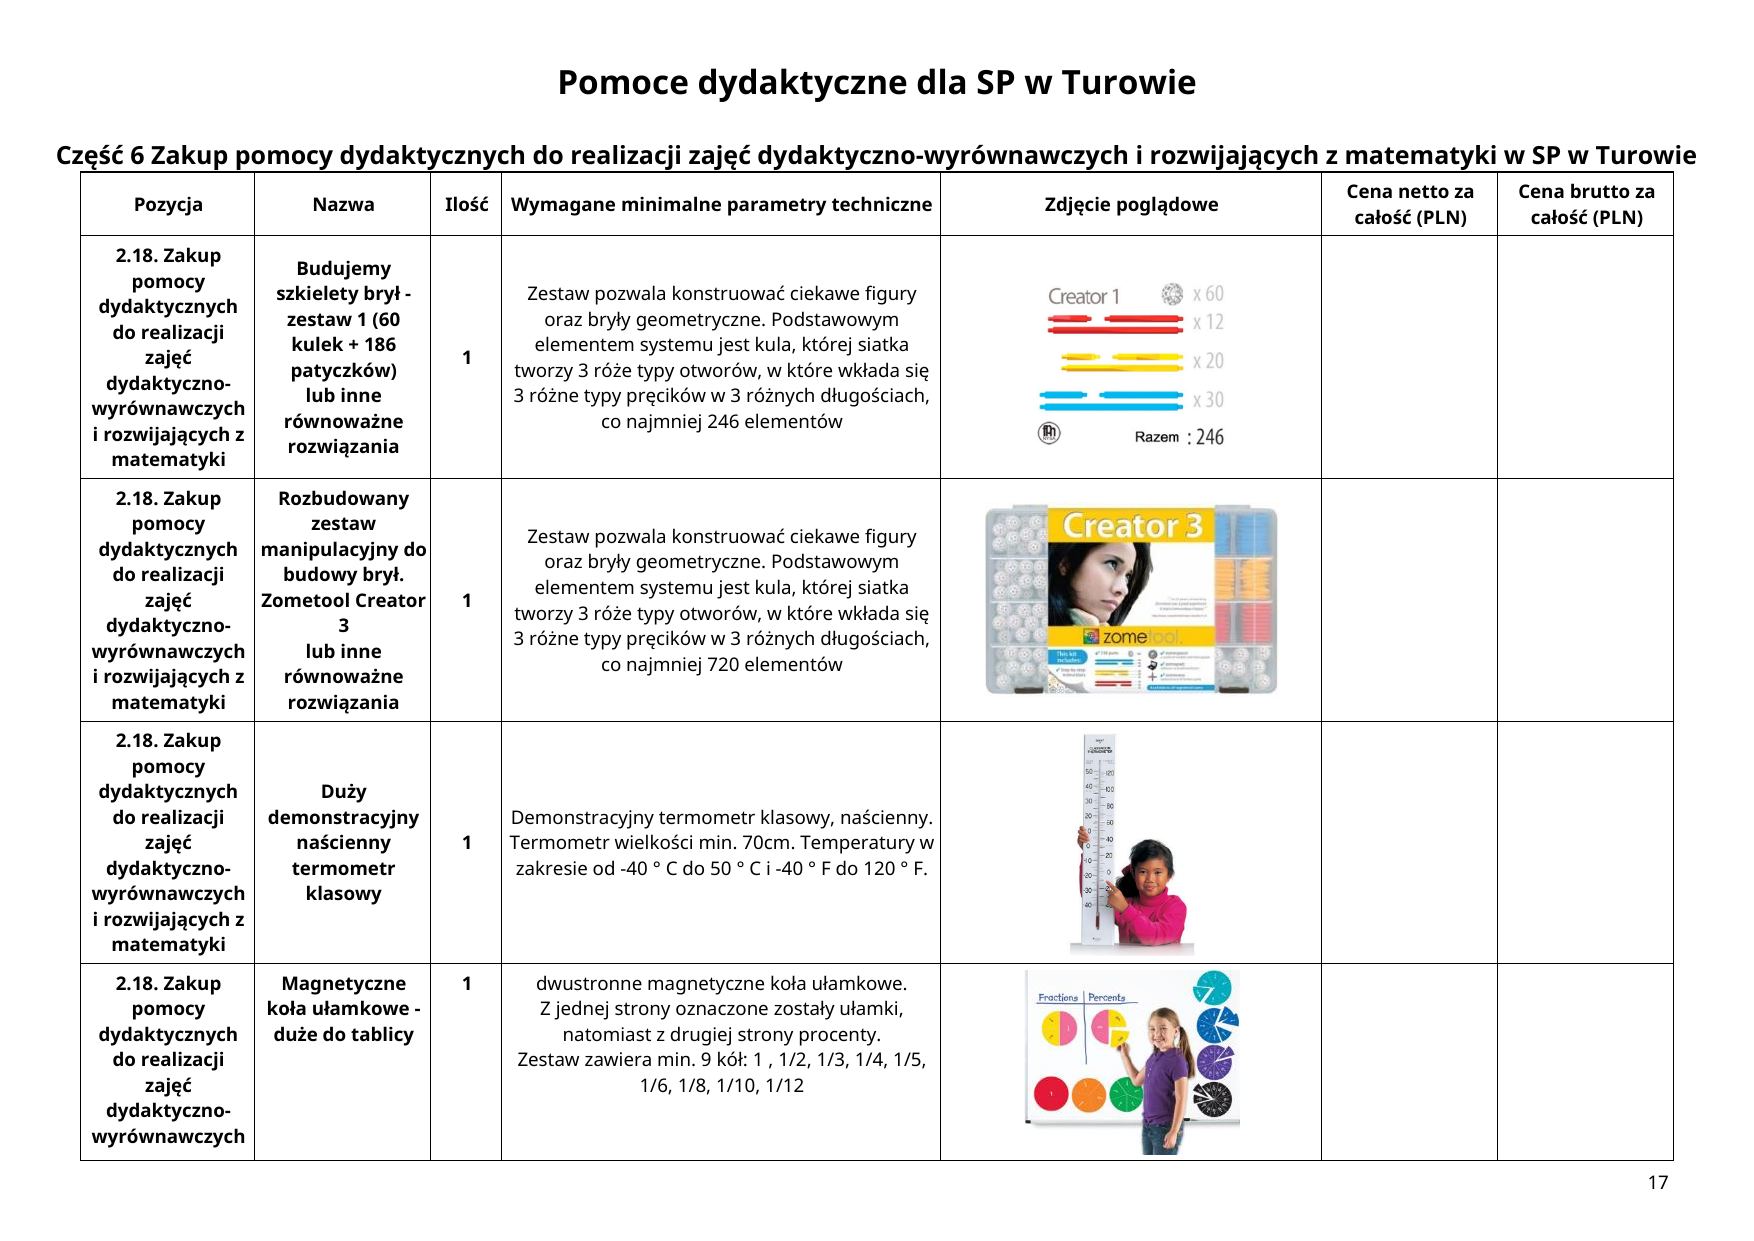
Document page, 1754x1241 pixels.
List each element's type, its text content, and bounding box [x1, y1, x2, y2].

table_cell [502, 964, 940, 1160]
table_cell [1322, 479, 1497, 721]
table_header Zdjęcie poglądowe [941, 173, 1321, 235]
table_header Nazwa [255, 173, 430, 235]
table_cell Rozbudowany zestaw manipulacyjny do budowy brył. Zometool Creator 3 lub inne równoważne rozwiązania [255, 479, 430, 721]
table_cell Zestaw pozwala konstruować ciekawe figury oraz bryły geometryczne. Podstawowym elementem systemu jest kula, której siatka tworzy 3 róże typy otworów, w które wkłada się 3 różne typy pręcików w 3 różnych długościach, co najmniej 246 elementów [502, 236, 940, 478]
table_cell [941, 964, 1321, 1160]
table_cell [941, 236, 1321, 478]
table_cell [1322, 964, 1497, 1160]
picture [1014, 729, 1250, 956]
table_cell 1 [431, 479, 501, 721]
text Pomoce dydaktyczne dla SP w Turowie [29, 59, 1724, 104]
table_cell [255, 964, 430, 1160]
table_cell 1 [431, 722, 501, 963]
table_cell [1498, 722, 1673, 963]
table_cell 2.18. Zakup pomocy dydaktycznych do realizacji zajęć dydaktyczno-wyrównawczych i rozwijających z matematyki [81, 722, 254, 963]
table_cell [81, 964, 254, 1160]
table_cell 1 [431, 236, 501, 478]
table_header Ilość [431, 173, 501, 235]
table_header Cena netto za całość (PLN) [1322, 173, 1497, 235]
table_cell [1322, 722, 1497, 963]
table_cell 2.18. Zakup pomocy dydaktycznych do realizacji zajęć dydaktyczno-wyrównawczych i rozwijających z matematyki [81, 236, 254, 478]
table_cell 1 [431, 964, 501, 1160]
table_header Pozycja [81, 173, 254, 235]
table_cell [941, 479, 1321, 721]
table_cell [1322, 236, 1497, 478]
table_header Wymagane minimalne parametry techniczne [502, 173, 940, 235]
text Część 6 Zakup pomocy dydaktycznych do realizacji zajęć dydaktyczno-wyrównawczych i rozwijających z matematyki w SP w Turowie [29, 137, 1724, 171]
table_cell [1498, 236, 1673, 478]
table_cell 2.18. Zakup pomocy dydaktycznych do realizacji zajęć dydaktyczno-wyrównawczych i rozwijających z matematyki [81, 479, 254, 721]
table_cell [1498, 479, 1673, 721]
picture [999, 258, 1264, 457]
table_cell [941, 722, 1321, 963]
picture [1024, 970, 1240, 1155]
table_cell Duży demonstracyjny naścienny termometr klasowy [255, 722, 430, 963]
table_cell Budujemy szkielety brył - zestaw 1 (60 kulek + 186 patyczków) lub inne równoważne rozwiązania [255, 236, 430, 478]
table_cell Zestaw pozwala konstruować ciekawe figury oraz bryły geometryczne. Podstawowym elementem systemu jest kula, której siatka tworzy 3 róże typy otworów, w które wkłada się 3 różne typy pręcików w 3 różnych długościach, co najmniej 720 elementów [502, 479, 940, 721]
table_header Cena brutto za całość (PLN) [1498, 173, 1673, 235]
table_cell [1498, 964, 1673, 1160]
picture [985, 502, 1279, 697]
table_cell Demonstracyjny termometr klasowy, naścienny. Termometr wielkości min. 70cm. Temperatury w zakresie od -40 ° C do 50 ° C i -40 ° F do 120 ° F. [502, 722, 940, 963]
